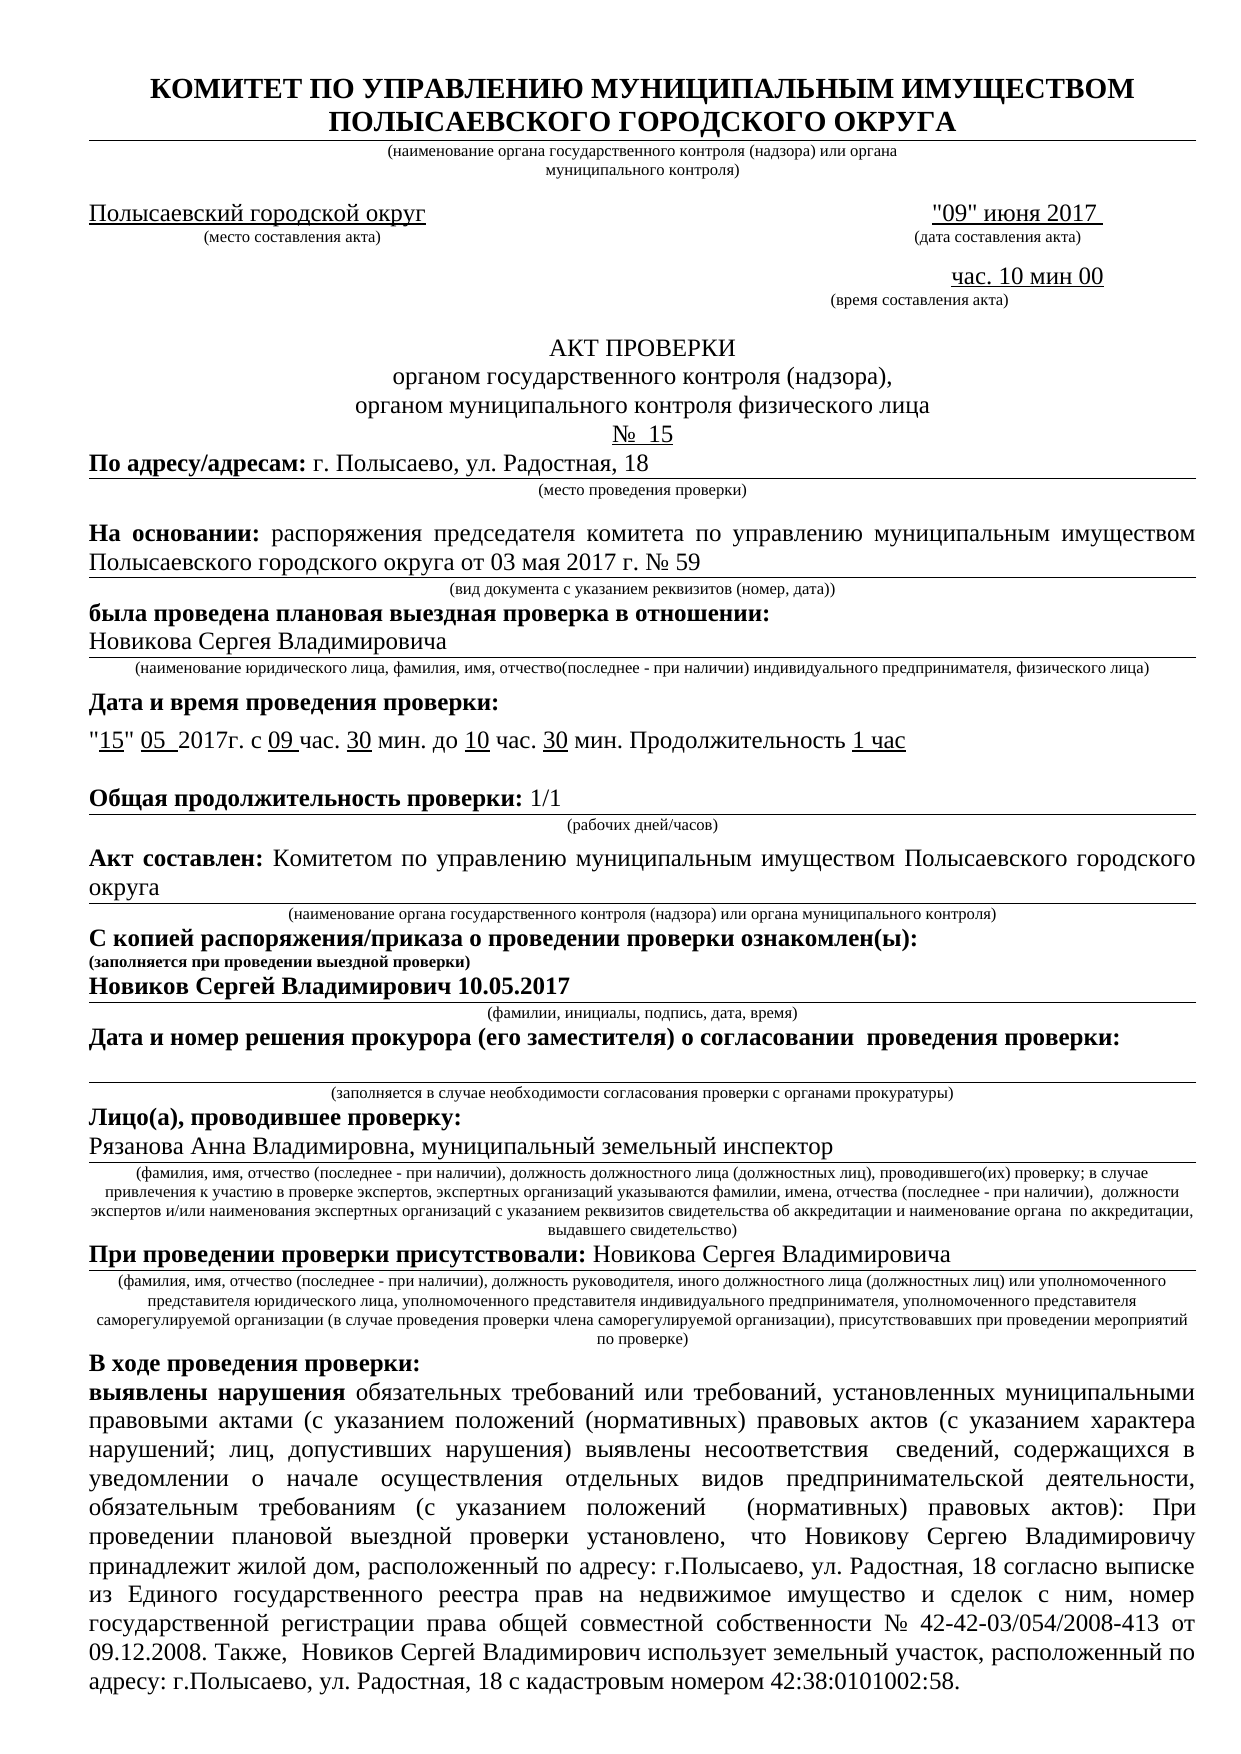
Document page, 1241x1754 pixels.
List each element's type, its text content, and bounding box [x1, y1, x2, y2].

text (фамилия, имя, отчество (последнее - при наличии), должность должностного лица (должностных лиц), проводившего(их) проверку; в случае привлечения к участию в проверке экспертов, экспертных организаций указываются фамилии, имена, отчества (последнее - при наличии), должности экспертов и/или наименования экспертных организаций с указанием реквизитов свидетельства об аккредитации и наименование органа по аккредитации, выдавшего свидетельство) [89, 1163, 1196, 1239]
text Лицо(а), проводившее проверку: [89, 1102, 1196, 1131]
text Новикова Сергея Владимировича [89, 626, 1196, 657]
text (заполняется в случае необходимости согласования проверки с органами прокуратуры) [89, 1083, 1196, 1102]
text АКТ ПРОВЕРКИ [89, 333, 1196, 361]
text Акт составлен: Комитетом по управлению муниципальным имуществом Полысаевского городского округа [89, 843, 1196, 903]
text (заполняется при проведении выездной проверки) [89, 952, 1196, 971]
text На основании: распоряжения председателя комитета по управлению муниципальным имуществом Полысаевского городского округа от 03 мая 2017 г. № 59 [89, 518, 1196, 577]
text (фамилии, инициалы, подпись, дата, время) [89, 1003, 1196, 1022]
text (место составления акта) (дата составления акта) [89, 227, 1196, 246]
text № 15 [89, 419, 1196, 448]
text выявлены нарушения обязательных требований или требований, установленных муниципальными правовыми актами (с указанием положений (нормативных) правовых актов (с указанием характера нарушений; лиц, допустивших нарушения) выявлены несоответствия сведений, содержащихся в уведомлении о начале осуществления отдельных видов предпринимательской деятельности, обязательным требованиям (с указанием положений (нормативных) правовых актов): При проведении плановой выездной проверки установлено, что Новикову Сергею Владимировичу принадлежит жилой дом, расположенный по адресу: г.Полысаево, ул. Радостная, 18 согласно выписке из Единого государственного реестра прав на недвижимое имущество и сделок с ним, номер государственной регистрации права общей совместной собственности № 42-42-03/054/2008-413 от 09.12.2008. Также, Новиков Сергей Владимирович использует земельный участок, расположенный по адресу: г.Полысаево, ул. Радостная, 18 с кадастровым номером 42:38:0101002:58. [89, 1377, 1196, 1694]
text Рязанова Анна Владимировна, муниципальный земельный инспектор [89, 1131, 1196, 1162]
text (время составления акта) [89, 289, 1196, 309]
text (вид документа с указанием реквизитов (номер, дата)) [89, 578, 1196, 598]
text Полысаевский городской округ "09" июня 2017 [89, 198, 1196, 227]
text органом муниципального контроля физического лица [89, 390, 1196, 419]
text (фамилия, имя, отчество (последнее - при наличии), должность руководителя, иного должностного лица (должностных лиц) или уполномоченного представителя юридического лица, уполномоченного представителя индивидуального предпринимателя, уполномоченного представителя саморегулируемой организации (в случае проведения проверки члена саморегулируемой организации), присутствовавших при проведении мероприятий по проверке) [89, 1271, 1196, 1348]
text муниципального контроля) [89, 160, 1196, 179]
text "15" 05 2017г. с 09 час. 30 мин. до 10 час. 30 мин. Продолжительность 1 час [89, 725, 1196, 754]
text Дата и номер решения прокурора (его заместителя) о согласовании проведения проверки: [89, 1022, 1196, 1051]
text (место проведения проверки) [89, 479, 1196, 499]
text С копией распоряжения/приказа о проведении проверки ознакомлен(ы): [89, 923, 1196, 952]
text Новиков Сергей Владимирович 10.05.2017 [89, 971, 1196, 1002]
text час. 10 мин 00 [89, 261, 1196, 289]
text (наименование органа государственного контроля (надзора) или органа [89, 141, 1196, 160]
text ПОЛЫСАЕВСКОГО ГОРОДСКОГО ОКРУГА [89, 104, 1196, 140]
text (наименование органа государственного контроля (надзора) или органа муниципального контроля) [89, 904, 1196, 923]
text По адресу/адресам: г. Полысаево, ул. Радостная, 18 [89, 448, 1196, 478]
text При проведении проверки присутствовали: Новикова Сергея Владимировича [89, 1239, 1196, 1270]
text КОМИТЕТ ПО УПРАВЛЕНИЮ МУНИЦИПАЛЬНЫМ ИМУЩЕСТВОМ [89, 71, 1196, 104]
text Дата и время проведения проверки: [89, 687, 1196, 716]
text органом государственного контроля (надзора), [89, 361, 1196, 390]
text (наименование юридического лица, фамилия, имя, отчество(последнее - при наличии) индивидуального предпринимателя, физического лица) [89, 658, 1196, 677]
text была проведена плановая выездная проверка в отношении: [89, 598, 1196, 626]
text Общая продолжительность проверки: 1/1 [89, 783, 1196, 814]
text (рабочих дней/часов) [89, 815, 1196, 834]
text В ходе проведения проверки: [89, 1348, 1196, 1377]
